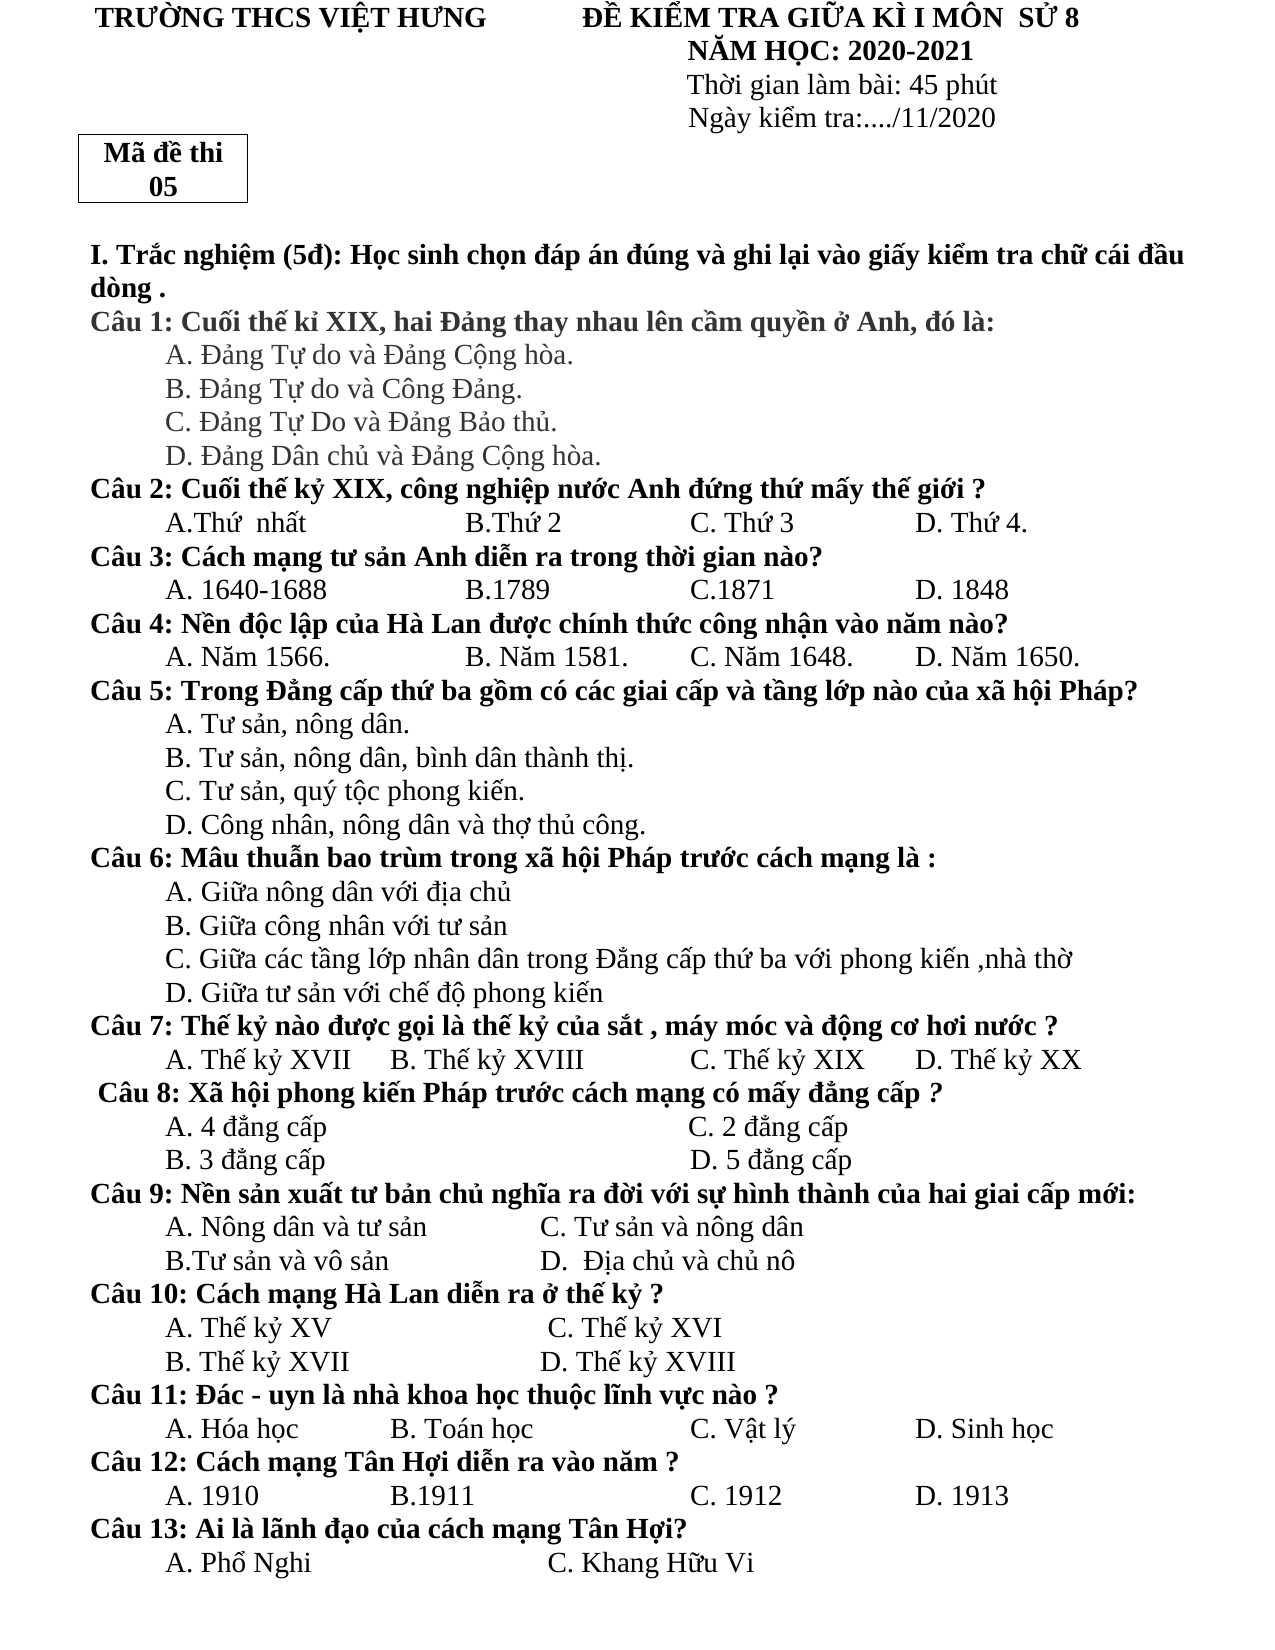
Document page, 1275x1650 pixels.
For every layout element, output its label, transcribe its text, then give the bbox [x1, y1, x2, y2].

text A. 1910 B.1911 C. 1912 D. 1913 [90, 1478, 1230, 1511]
text A. Thế kỷ XVII B. Thế kỷ XVIII C. Thế kỷ XIX D. Thế kỷ XX [90, 1042, 1230, 1075]
text D. Giữa tư sản với chế độ phong kiến [90, 975, 1230, 1008]
text Câu 11: Đác - uyn là nhà khoa học thuộc lĩnh vực nào ? [90, 1377, 1230, 1411]
text A. Hóa học B. Toán học C. Vật lý D. Sinh học [90, 1411, 1230, 1444]
table_cell Mã đề thi 05 [79, 135, 247, 202]
text Câu 2: Cuối thế kỷ XIX, công nghiệp nước Anh đứng thứ mấy thế giới ? [90, 472, 1230, 505]
text A. Giữa nông dân với địa chủ [90, 874, 1230, 908]
text C. Giữa các tầng lớp nhân dân trong Đẳng cấp thứ ba với phong kiến ,nhà thờ [90, 941, 1230, 975]
text A. Nông dân và tư sản C. Tư sản và nông dân [90, 1209, 1230, 1243]
text B. Thế kỷ XVII D. Thế kỷ XVIII [90, 1344, 1230, 1377]
text Câu 13: Ai là lãnh đạo của cách mạng Tân Hợi? [90, 1511, 1230, 1545]
text Câu 4: Nền độc lập của Hà Lan được chính thức công nhận vào năm nào? A. Năm 1566. B. Năm 1581. C. Năm 1648. D. Năm 1650. [1009, 606, 1230, 673]
text A. 4 đẳng cấp C. 2 đẳng cấp [90, 1109, 1230, 1142]
text B.Tư sản và vô sản D. Địa chủ và chủ nô [90, 1243, 1230, 1277]
text B. Giữa công nhân với tư sản [90, 908, 1230, 941]
text Câu 8: Xã hội phong kiến Pháp trước cách mạng có mấy đẳng cấp ? [90, 1075, 1230, 1109]
text A. Thế kỷ XV C. Thế kỷ XVI [90, 1310, 1230, 1344]
text A. 1640-1688 B.1789 C.1871 D. 1848 [90, 572, 1230, 606]
text B. 3 đẳng cấp D. 5 đẳng cấp [90, 1142, 1230, 1176]
text Câu 12: Cách mạng Tân Hợi diễn ra vào năm ? [90, 1444, 1230, 1478]
text Câu 10: Cách mạng Hà Lan diễn ra ở thế kỷ ? [90, 1277, 1230, 1310]
text Câu 5: Trong Đẳng cấp thứ ba gồm có các giai cấp và tầng lớp nào của xã hội Pháp? A. Tư sản, nông dân. B. Tư sản, nông dân, bình dân thành thị. C. Tư sản, quý tộc phong kiến. D. Công nhân, nông dân và thợ thủ công. [90, 673, 1230, 841]
text Câu 3: Cách mạng tư sản Anh diễn ra trong thời gian nào? [90, 539, 1230, 572]
text Câu 1: Cuối thế kỉ XIX, hai Đảng thay nhau lên cầm quyền ở Anh, đó là: A. Đảng Tự do và Đảng Cộng hòa. B. Đảng Tự do và Công Đảng. C. Đảng Tự Do và Đảng Bảo thủ. D. Đảng Dân chủ và Đảng Cộng hòa. [90, 304, 1230, 472]
text A.Thứ nhất B.Thứ 2 C. Thứ 3 D. Thứ 4. [90, 505, 1230, 539]
text Câu 7: Thế kỷ nào được gọi là thế kỷ của sắt , máy móc và động cơ hơi nước ? [90, 1008, 1230, 1042]
table_header ĐỀ KIỂM TRA GIỮA KÌ I MÔN SỬ 8 NĂM HỌC: 2020-2021 Thời gian làm bài: 45 phút Ngày kiểm tra:..../11/2020 [503, 0, 1159, 134]
text I. Trắc nghiệm (5đ): Học sinh chọn đáp án đúng và ghi lại vào giấy kiểm tra chữ cái đầu dòng . [90, 237, 1230, 304]
text Câu 9: Nền sản xuất tư bản chủ nghĩa ra đời với sự hình thành của hai giai cấp mới: [90, 1176, 1230, 1209]
text A. Phổ Nghi C. Khang Hữu Vi [90, 1545, 1230, 1578]
text Câu 6: Mâu thuẫn bao trùm trong xã hội Pháp trước cách mạng là : [90, 841, 1230, 874]
table_header TRƯỜNG THCS VIỆT HƯNG [79, 0, 502, 134]
